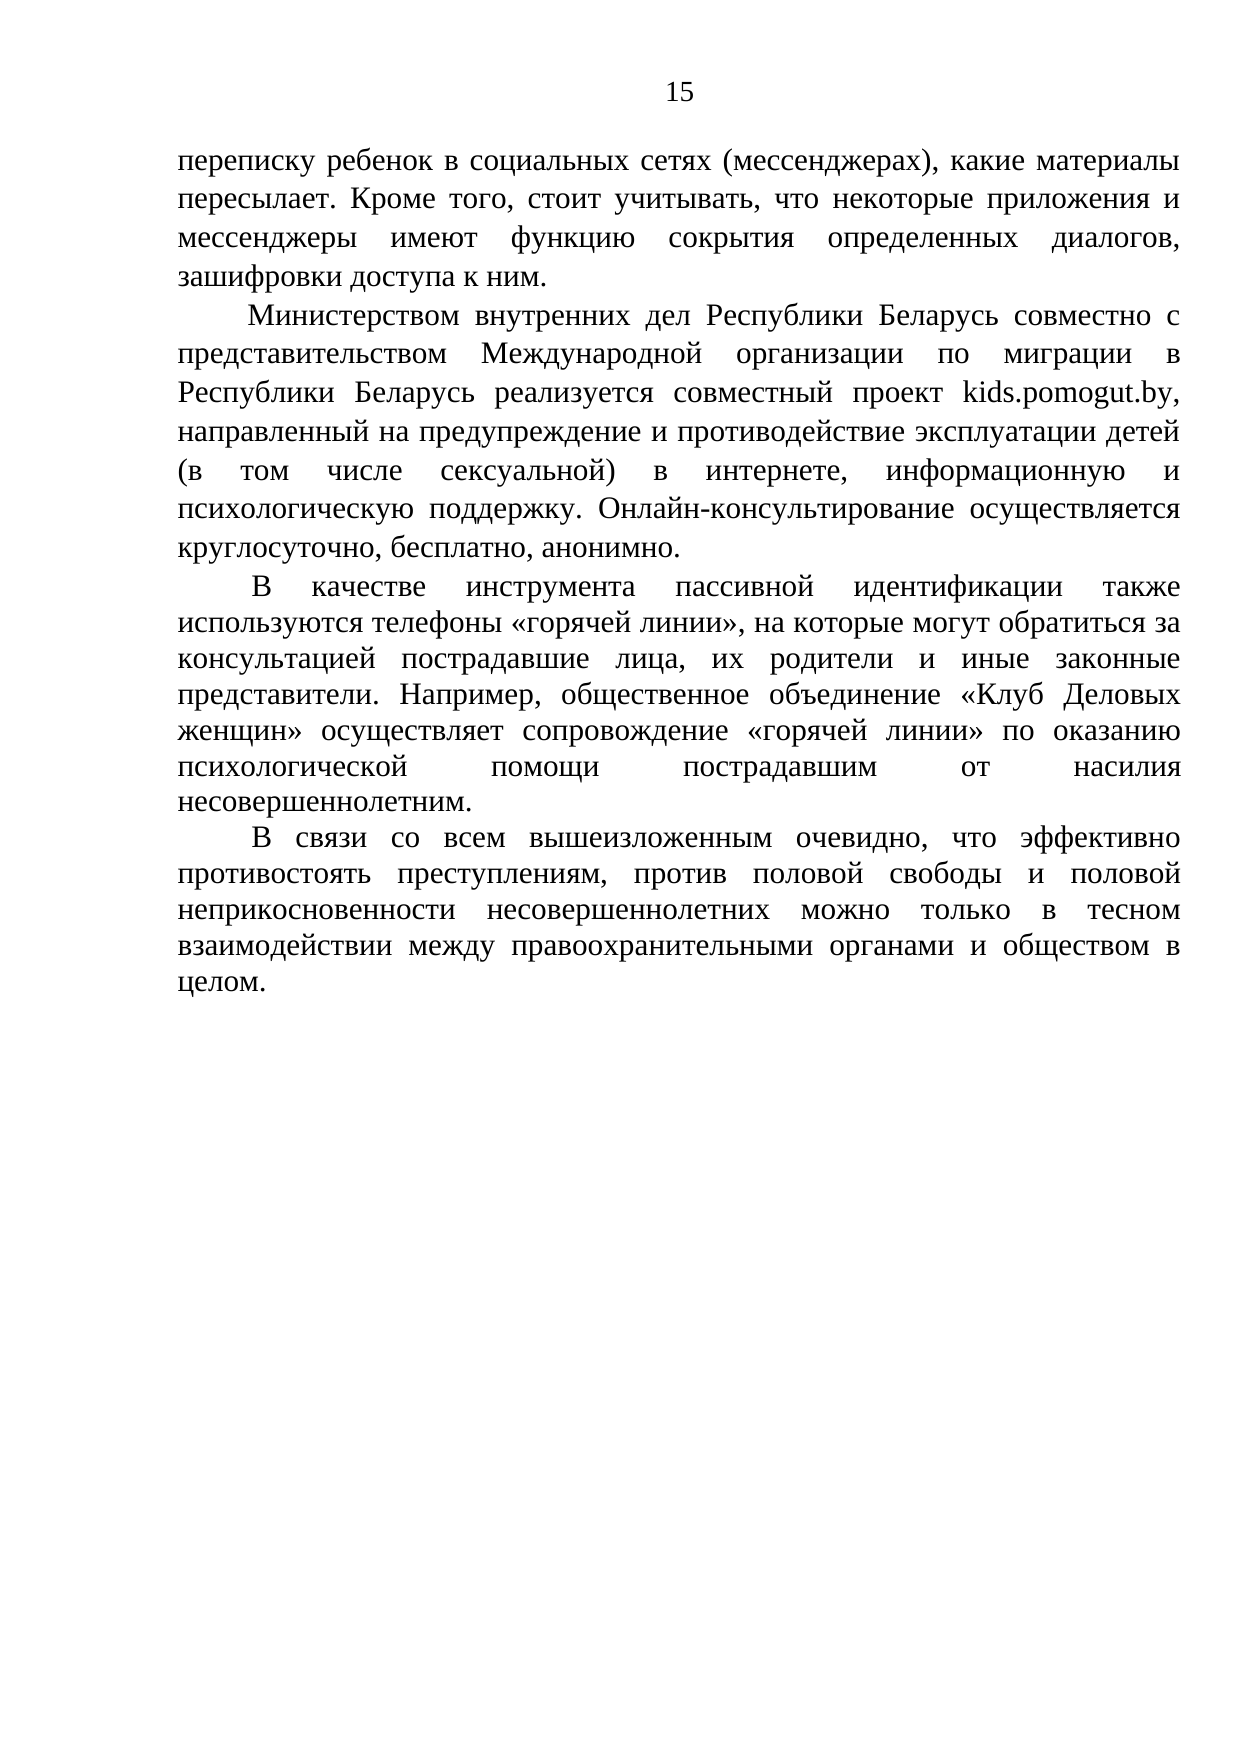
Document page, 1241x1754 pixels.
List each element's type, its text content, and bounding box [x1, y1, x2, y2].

text В связи со всем вышеизложенным очевидно, что эффективно противостоять преступлениям, против половой свободы и половой неприкосновенности несовершеннолетних можно только в тесном взаимодействии между правоохранительными органами и обществом в целом. [177, 819, 1182, 998]
text Министерством внутренних дел Республики Беларусь совместно с представительством Международной организации по миграции в Республики Беларусь реализуется совместный проект kids.pomogut.by, направленный на предупреждение и противодействие эксплуатации детей (в том числе сексуальной) в интернете, информационную и психологическую поддержку. Онлайн-консультирование осуществляется круглосуточно, бесплатно, анонимно. [177, 296, 1181, 564]
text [177, 141, 1181, 293]
text В качестве инструмента пассивной идентификации также используются телефоны «горячей линии», на которые могут обратиться за консультацией пострадавшие лица, их родители и иные законные представители. Например, общественное объединение «Клуб Деловых женщин» осуществляет сопровождение «горячей линии» по оказанию психологической помощи пострадавшим от насилия несовершеннолетним. [177, 567, 1182, 819]
